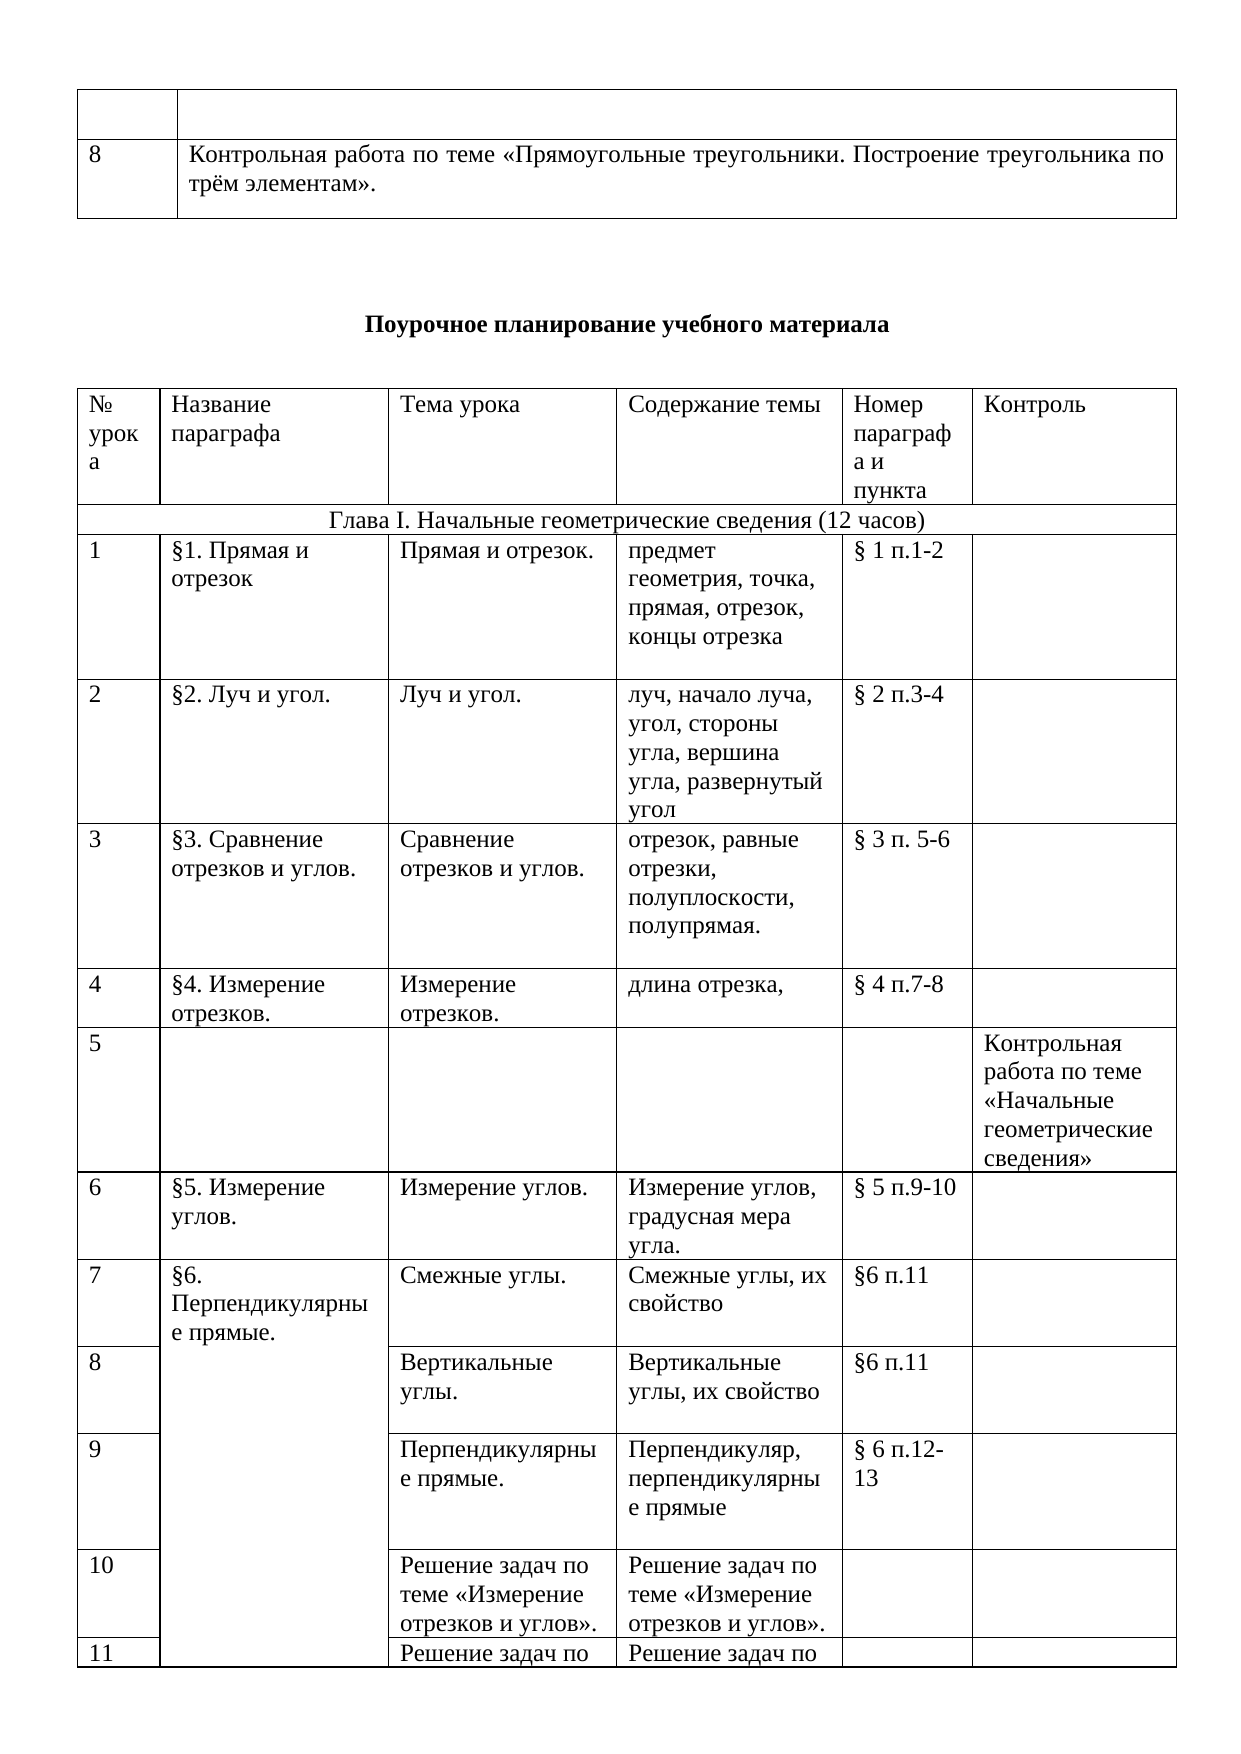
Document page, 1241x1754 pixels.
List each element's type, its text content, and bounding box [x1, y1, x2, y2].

table_cell 8 [78, 140, 177, 218]
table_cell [178, 90, 1176, 138]
table_cell [973, 824, 1176, 968]
table_header Тема урока [389, 389, 616, 504]
table_cell 4 [78, 969, 159, 1027]
table_header Название параграфа [161, 389, 388, 504]
table_cell [617, 1028, 842, 1171]
table_cell Прямая и отрезок. [389, 535, 616, 678]
table_cell предмет геометрия, точка, прямая, отрезок, концы отрезка [617, 535, 842, 678]
table_cell § 4 п.7-8 [843, 969, 972, 1027]
table_cell [973, 535, 1176, 678]
table_cell § 2 п.3-4 [843, 680, 972, 823]
table_cell § 3 п. 5-6 [843, 824, 972, 968]
table_cell Контрольная работа по теме «Прямоугольные треугольники. Построение треугольника по трём элементам». [178, 140, 1176, 218]
table_cell 8 [78, 1347, 159, 1433]
table_cell 11 [78, 1638, 159, 1666]
table_cell § 5 п.9-10 [843, 1173, 972, 1259]
table_cell §3. Сравнение отрезков и углов. [161, 824, 388, 968]
table_cell Смежные углы, их свойство [617, 1260, 842, 1346]
table_cell §5. Измерение углов. [161, 1173, 388, 1259]
table_cell [973, 1638, 1176, 1666]
table_cell Вертикальные углы. [389, 1347, 616, 1433]
table_cell Перпендикуляр, перпендикулярные прямые [617, 1434, 842, 1549]
table_cell 10 [78, 1550, 159, 1637]
table_cell § 6 п.12-13 [843, 1434, 972, 1549]
table_cell [973, 1173, 1176, 1259]
table_cell [973, 1260, 1176, 1346]
table_cell §2. Луч и угол. [161, 680, 388, 823]
table_cell §4. Измерение отрезков. [161, 969, 388, 1027]
table_cell Контрольная работа по теме «Начальные геометрические сведения» [973, 1028, 1176, 1171]
table_cell Вертикальные углы, их свойство [617, 1347, 842, 1433]
table_cell Сравнение отрезков и углов. [389, 824, 616, 968]
table_cell [843, 1028, 972, 1171]
table_cell [973, 1347, 1176, 1433]
table_header Номер параграфа и пункта [843, 389, 972, 504]
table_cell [389, 1550, 616, 1637]
table_cell Измерение углов. [389, 1173, 616, 1259]
table_cell длина отрезка, [617, 969, 842, 1027]
table_cell 6 [78, 1173, 159, 1259]
table_cell 5 [78, 1028, 159, 1171]
table_cell Перпендикулярные прямые. [389, 1434, 616, 1549]
table_cell 7 [78, 1260, 159, 1346]
table_header Контроль [973, 389, 1176, 504]
table_cell §6 п.11 [843, 1260, 972, 1346]
table_cell §6. Перпендикулярные прямые. [161, 1260, 388, 1666]
table_cell [973, 1550, 1176, 1637]
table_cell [389, 1638, 616, 1666]
table_cell 2 [78, 680, 159, 823]
table_cell §1. Прямая и отрезок [161, 535, 388, 678]
table_cell [843, 1638, 972, 1666]
table_cell [843, 1550, 972, 1637]
table_cell 7 [78, 90, 177, 138]
table_cell [389, 1028, 616, 1171]
text Поурочное планирование учебного материала [89, 309, 1165, 338]
table_cell [973, 1434, 1176, 1549]
table_cell [161, 1028, 388, 1171]
table_cell [973, 969, 1176, 1027]
table_cell 3 [78, 824, 159, 968]
table_header № урока [78, 389, 159, 504]
table_cell [973, 680, 1176, 823]
table_cell 1 [78, 535, 159, 678]
table_cell §6 п.11 [843, 1347, 972, 1433]
table_cell Луч и угол. [389, 680, 616, 823]
table_header Содержание темы [617, 389, 842, 504]
table_cell Глава I. Начальные геометрические сведения (12 часов) [78, 505, 1176, 534]
table_cell Смежные углы. [389, 1260, 616, 1346]
table_cell 9 [78, 1434, 159, 1549]
table_cell § 1 п.1-2 [843, 535, 972, 678]
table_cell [617, 1638, 842, 1666]
table_cell отрезок, равные отрезки, полуплоскости, полупрямая. [617, 824, 842, 968]
table_cell луч, начало луча, угол, стороны угла, вершина угла, развернутый угол [617, 680, 842, 823]
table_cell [617, 1550, 842, 1637]
table_cell Измерение отрезков. [389, 969, 616, 1027]
table_cell Измерение углов, градусная мера угла. [617, 1173, 842, 1259]
